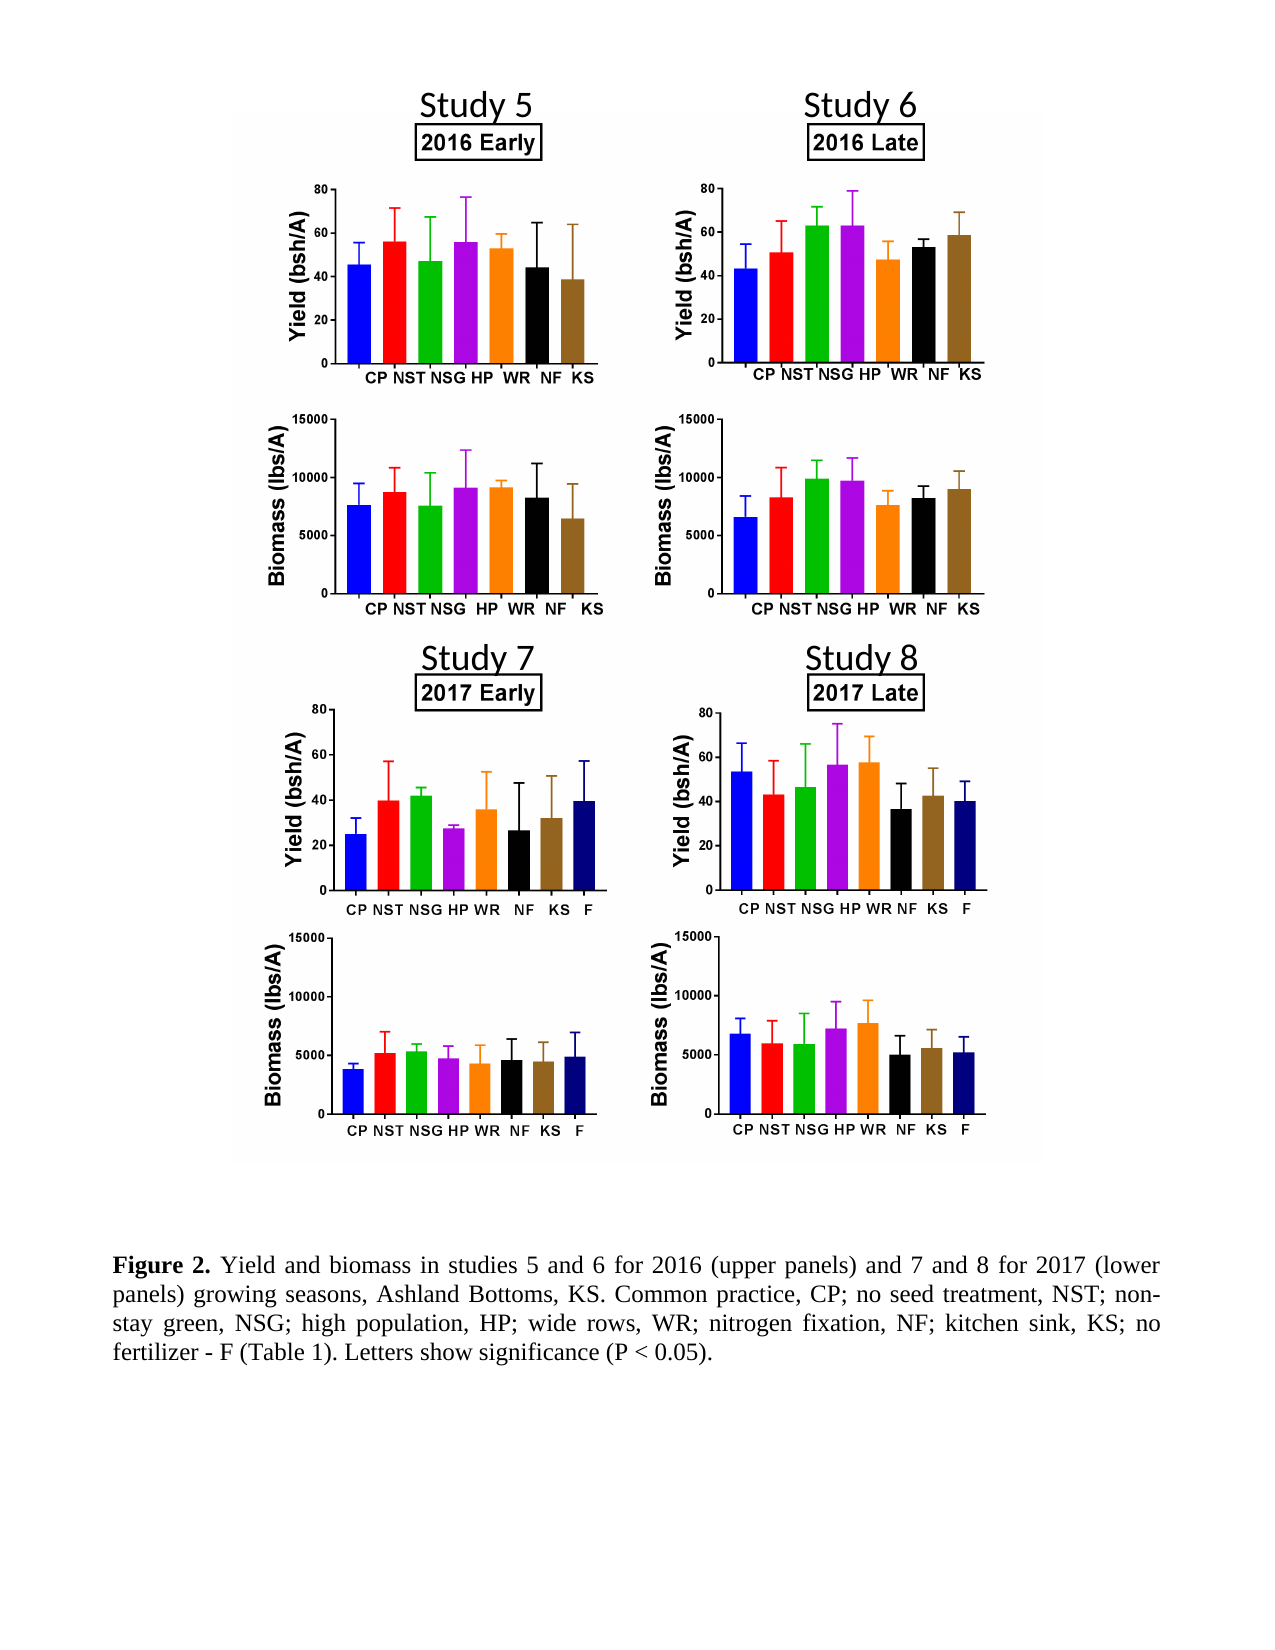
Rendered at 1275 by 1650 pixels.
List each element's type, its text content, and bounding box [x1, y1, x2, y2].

text Figure 2. Yield and biomass in studies 5 and 6 for 2016 (upper panels) and 7 and 8 for 2017 (lower panels) growing seasons, Ashland Bottoms, KS. Common practice, CP; no seed treatment, NST; non-stay green, NSG; high population, HP; wide rows, WR; nitrogen fixation, NF; kitchen sink, KS; no fertilizer - F (Table 1). Letters show significance (P < 0.05). [112, 1250, 1162, 1365]
picture [231, 112, 1044, 1164]
